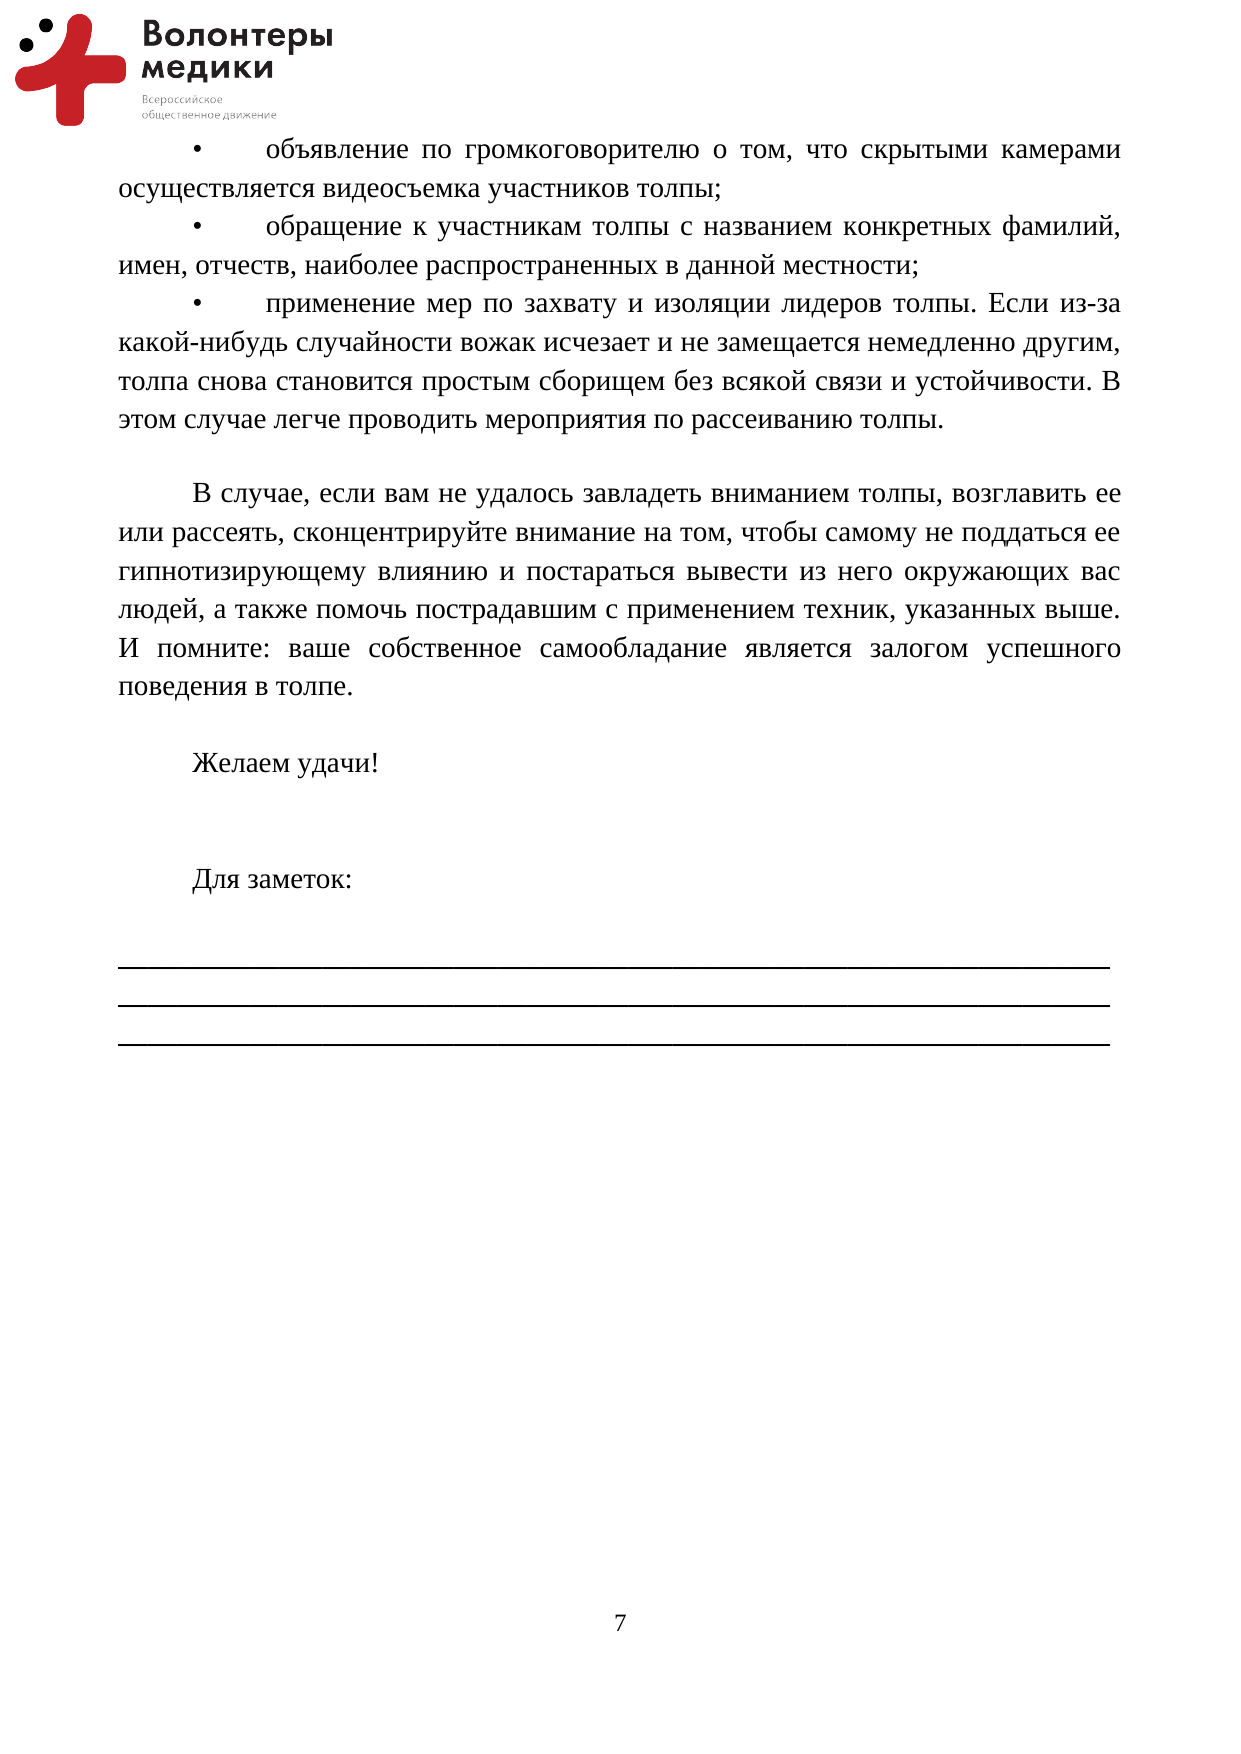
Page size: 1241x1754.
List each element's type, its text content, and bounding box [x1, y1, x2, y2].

text • обращение к участникам толпы с названием конкретных фамилий, имен, отчеств, наиболее распространенных в данной местности; [118, 208, 1122, 281]
picture [3, 1, 348, 138]
text Для заметок: [118, 861, 1122, 894]
text • объявление по громкоговорителю о том, что скрытыми камерами осуществляется видеосъемка участников толпы; [118, 131, 1122, 203]
text В случае, если вам не удалось завладеть вниманием толпы, возглавить ее или рассеять, сконцентрируйте внимание на том, чтобы самому не поддаться ее гипнотизирующему влиянию и постараться вывести из него окружающих вас людей, а также помочь пострадавшим с применением техник, указанных выше. И помните: ваше собственное самообладание является залогом успешного поведения в толпе. [118, 476, 1122, 702]
text Желаем удачи! [118, 745, 1122, 779]
text ____________________________________________________________________________________________________________________________________________________________________________________________________________ [118, 938, 1122, 1049]
text • применение мер по захвату и изоляции лидеров толпы. Если из-за какой-нибудь случайности вожак исчезает и не замещается немедленно другим, толпа снова становится простым сборищем без всякой связи и устойчивости. В этом случае легче проводить мероприятия по рассеиванию толпы. [118, 286, 1122, 435]
